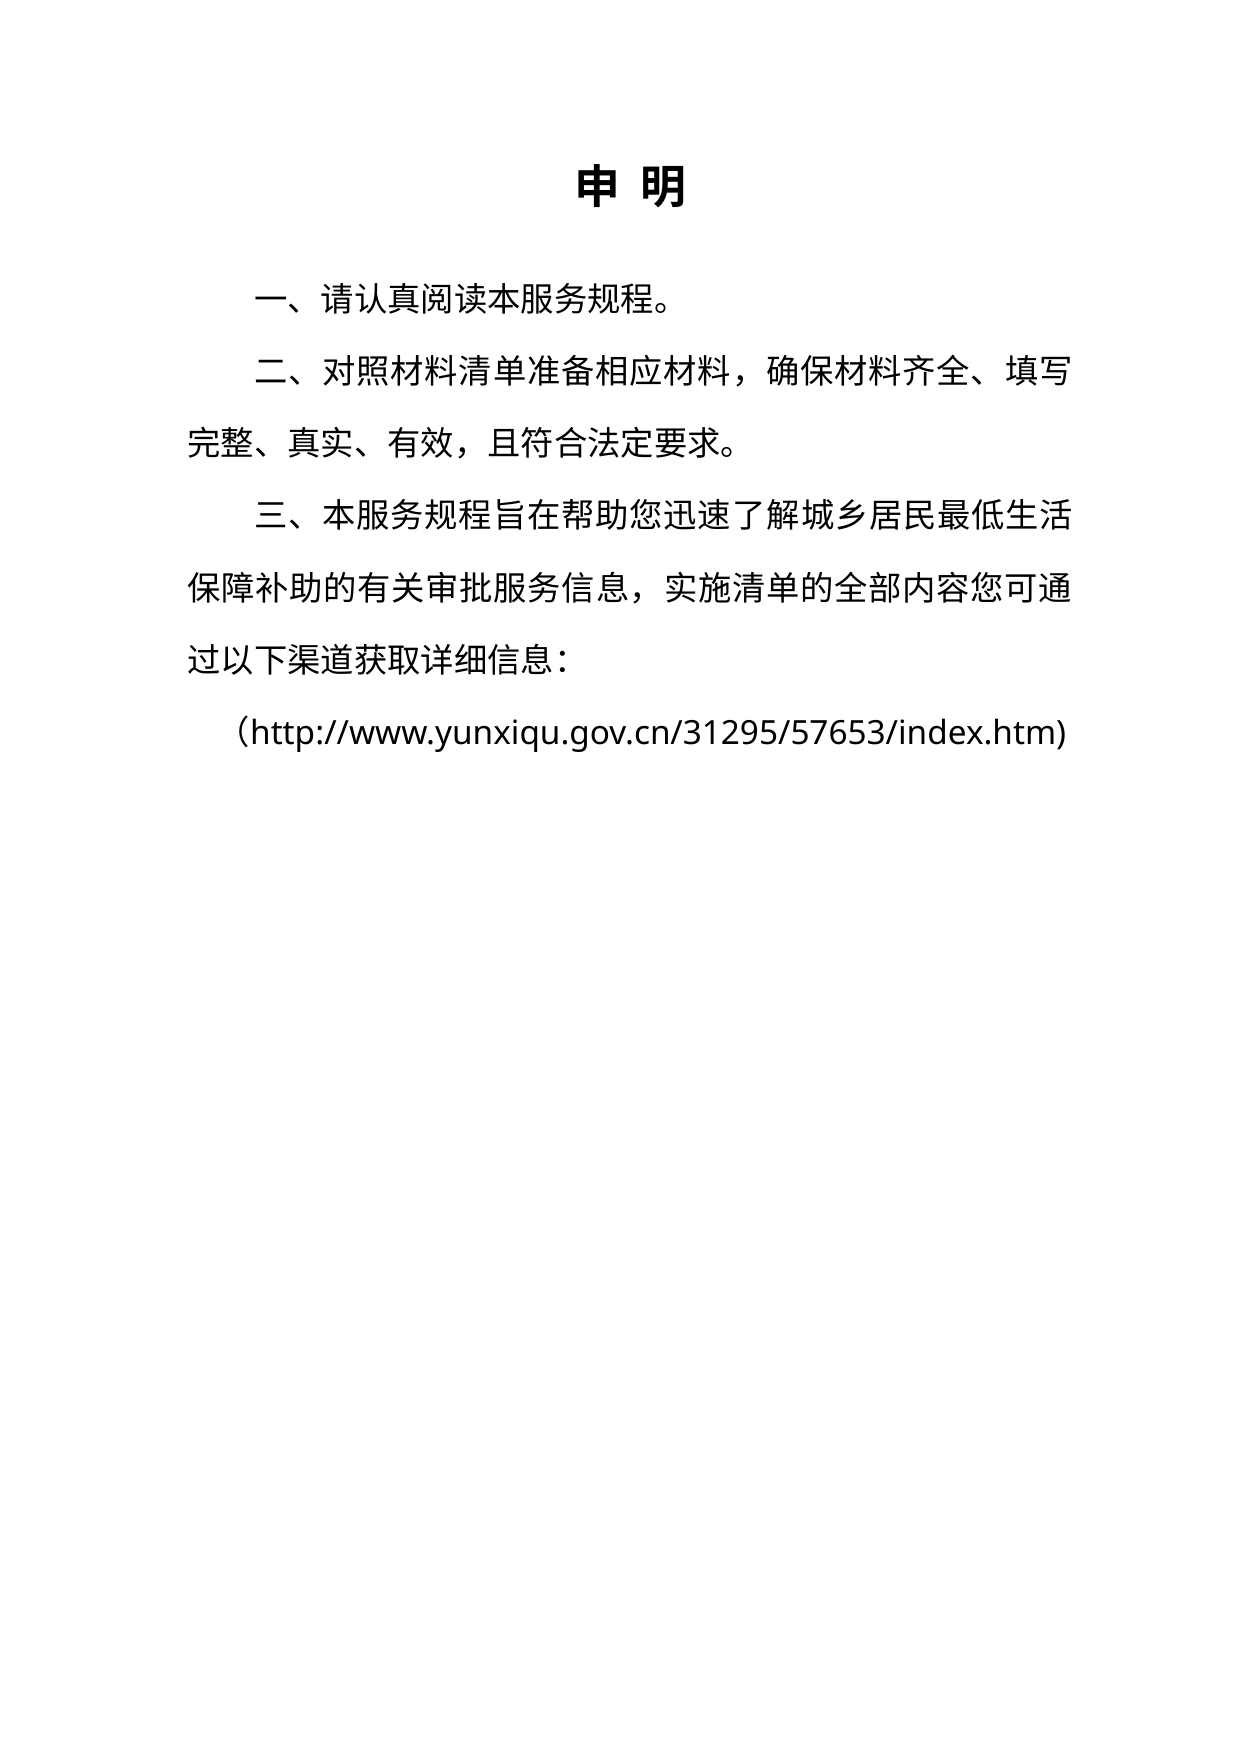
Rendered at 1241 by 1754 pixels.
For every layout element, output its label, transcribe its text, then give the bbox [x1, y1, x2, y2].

list （http://www.yunxiqu.gov.cn/31295/57653/index.htm) [187, 706, 1073, 754]
list 二、对照材料清单准备相应材料，确保材料齐全、填写完整、真实、有效，且符合法定要求。 [187, 344, 1073, 465]
text 申 明 [187, 150, 1073, 216]
list 一、请认真阅读本服务规程。 [187, 272, 1073, 321]
list 三、本服务规程旨在帮助您迅速了解城乡居民最低生活保障补助的有关审批服务信息，实施清单的全部内容您可通过以下渠道获取详细信息： [187, 489, 1073, 682]
